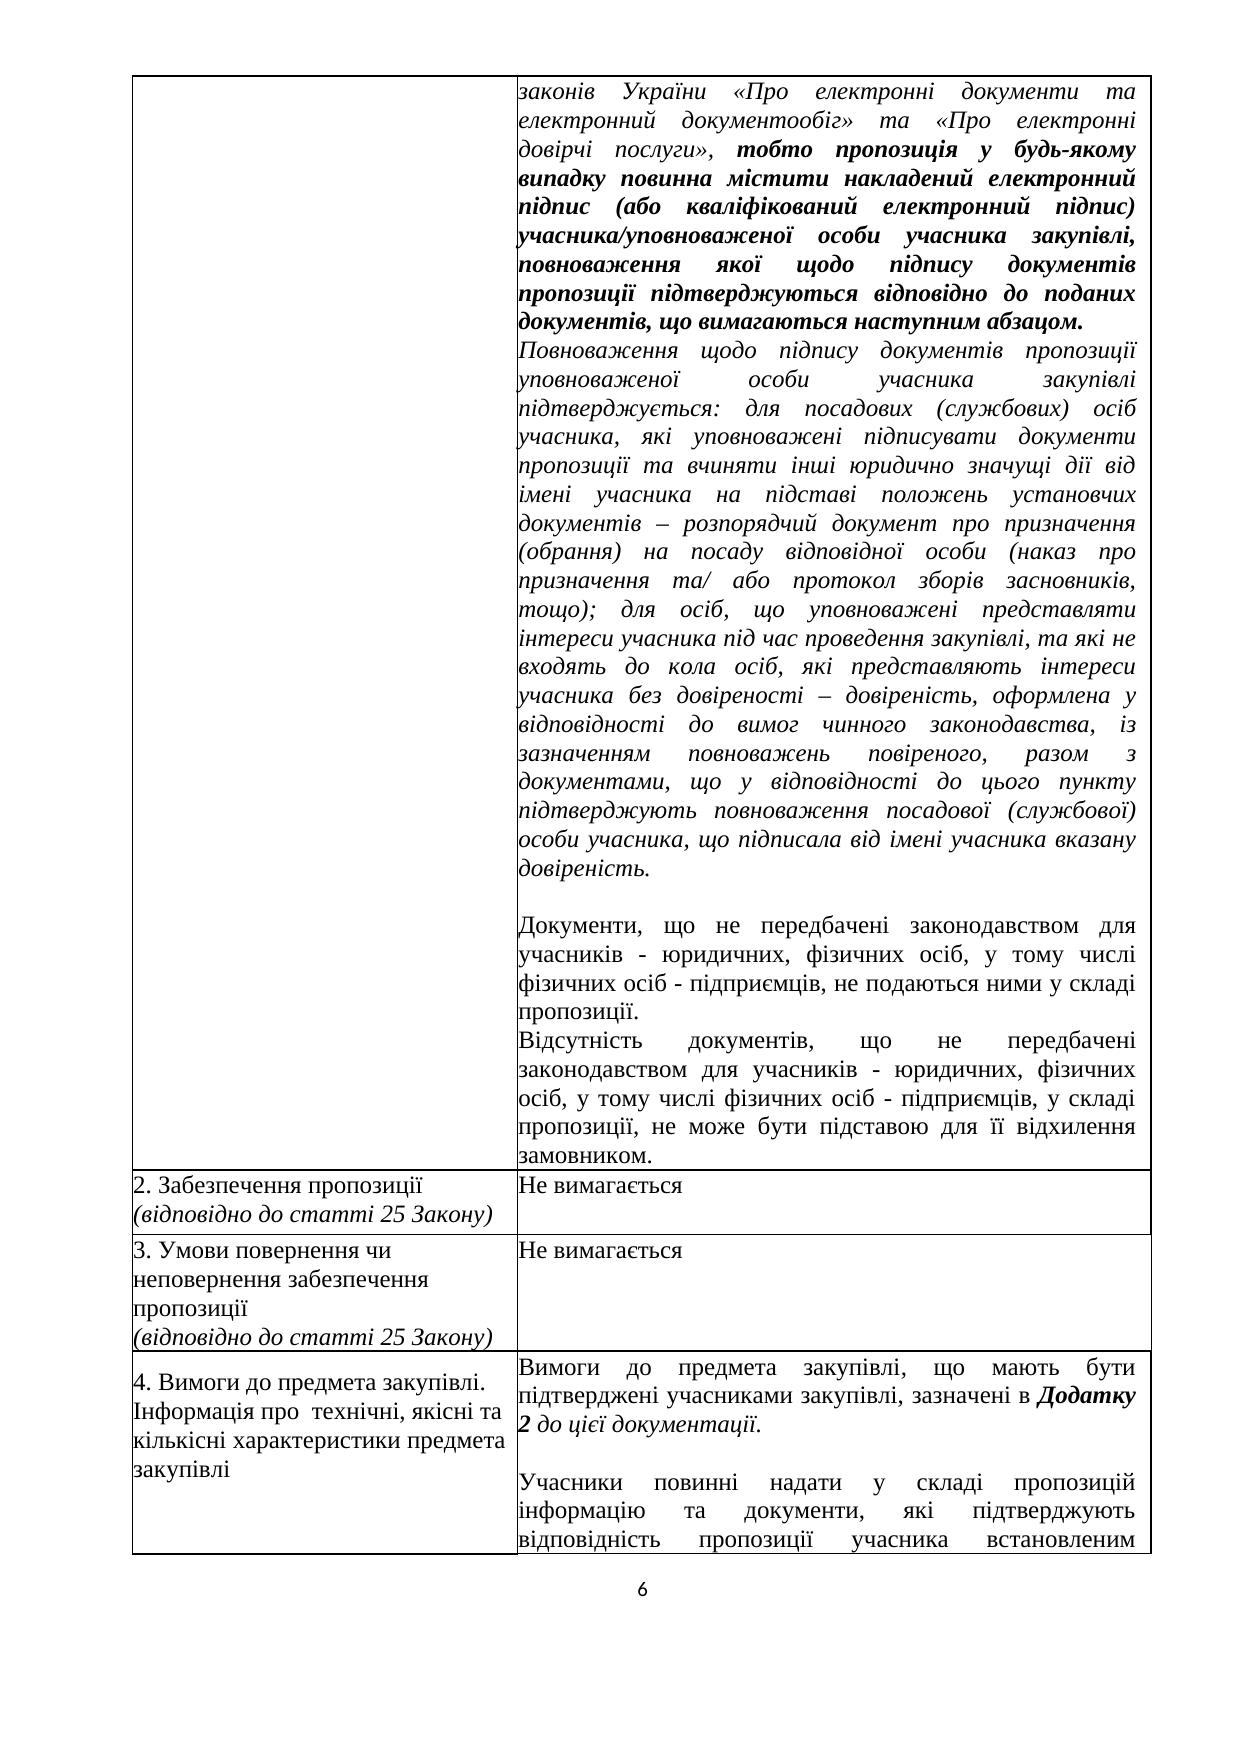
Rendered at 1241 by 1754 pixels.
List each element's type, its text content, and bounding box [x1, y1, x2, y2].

table_cell 3. Умови повернення чи неповернення забезпечення пропозиції (відповідно до статті 25 Закону) [133, 1235, 517, 1350]
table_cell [133, 1352, 517, 1553]
table_cell Не вимагається [518, 1235, 1151, 1350]
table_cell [133, 77, 517, 1169]
table_cell Не вимагається [518, 1171, 1150, 1234]
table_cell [518, 1352, 1150, 1553]
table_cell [518, 77, 1150, 1169]
table_cell 2. Забезпечення пропозиції (відповідно до статті 25 Закону) [133, 1171, 517, 1234]
